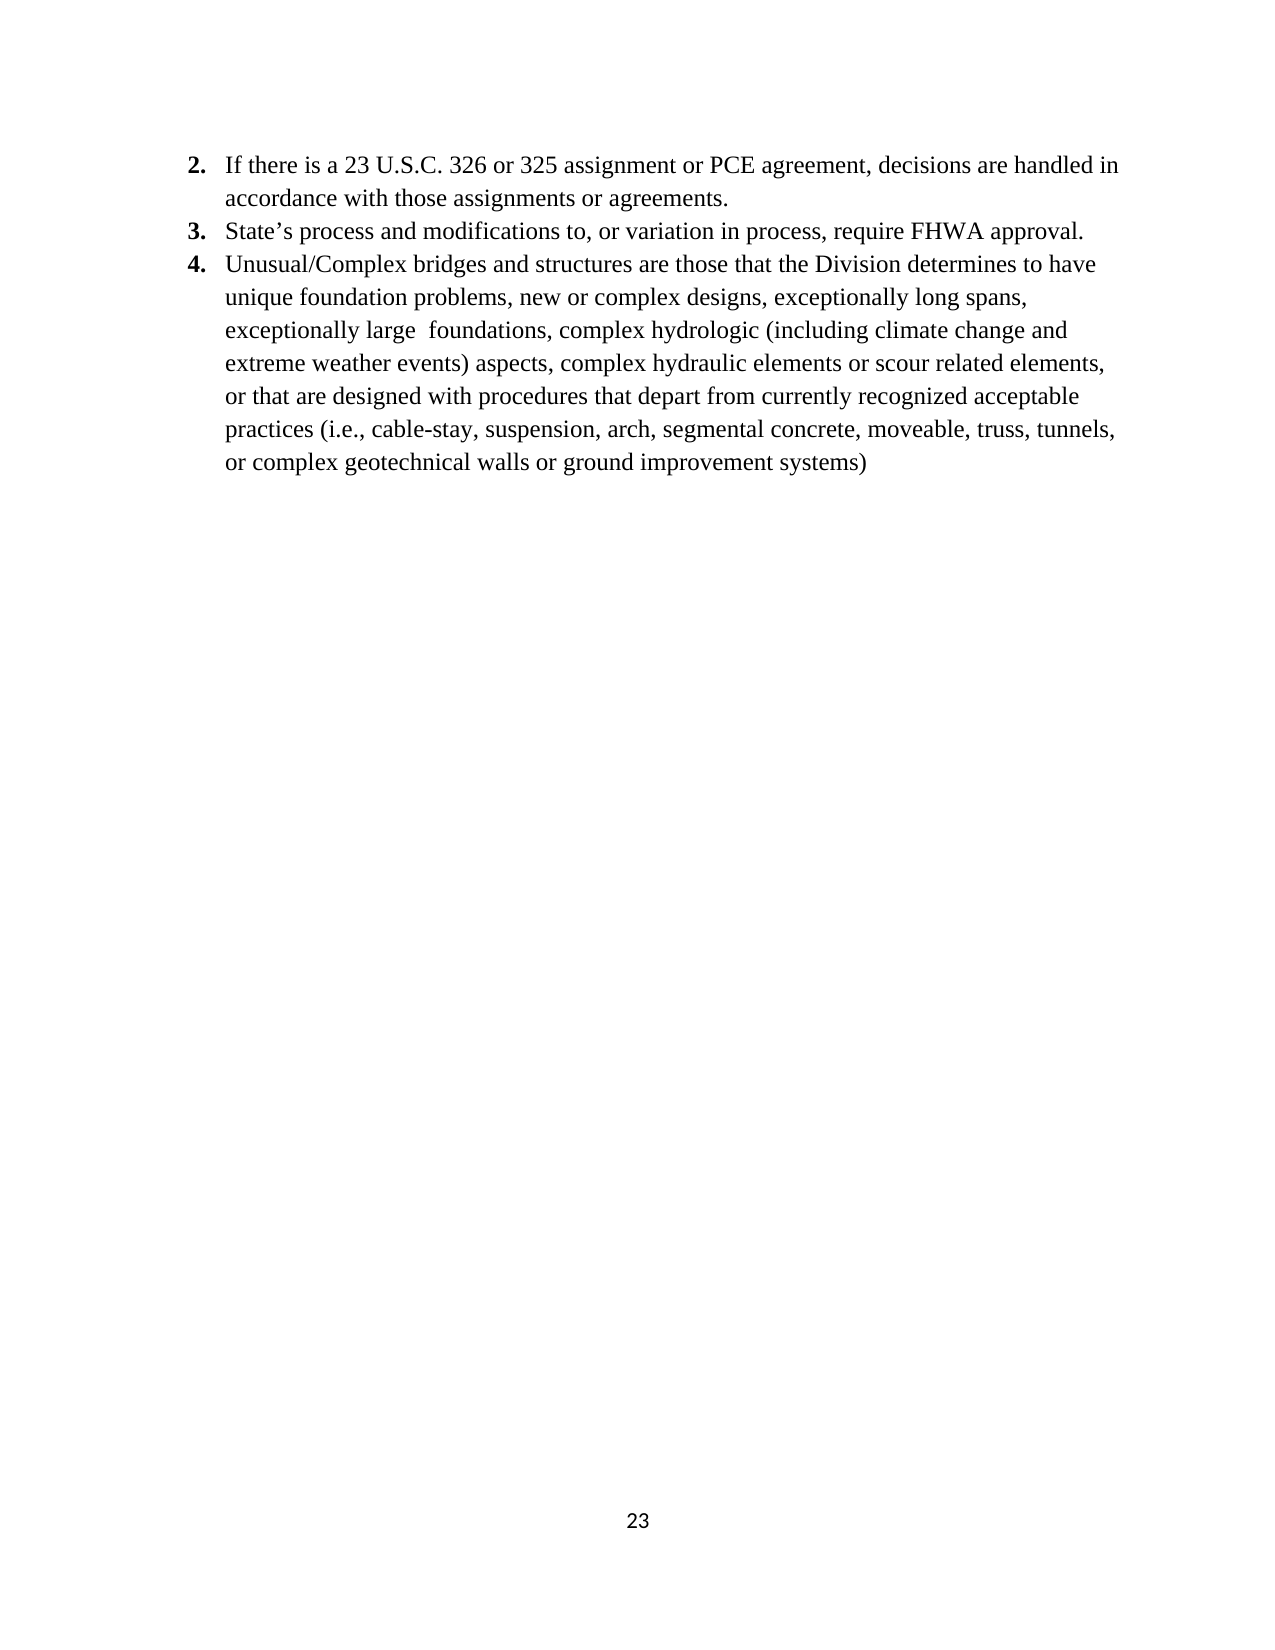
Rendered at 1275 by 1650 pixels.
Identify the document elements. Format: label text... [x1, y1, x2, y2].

list Unusual/Complex bridges and structures are those that the Division determines to have unique foundation problems, new or complex designs, exceptionally long spans, exceptionally large foundations, complex hydrologic (including climate change and extreme weather events) aspects, complex hydraulic elements or scour related elements, or that are designed with procedures that depart from currently recognized acceptable practices (i.e., cable-stay, suspension, arch, segmental concrete, moveable, truss, tunnels, or complex geotechnical walls or ground improvement systems) [187, 249, 1125, 476]
list State’s process and modifications to, or variation in process, require FHWA approval. [187, 216, 1125, 245]
list If there is a 23 U.S.C. 326 or 325 assignment or PCE agreement, decisions are handled in accordance with those assignments or agreements. [187, 150, 1125, 212]
